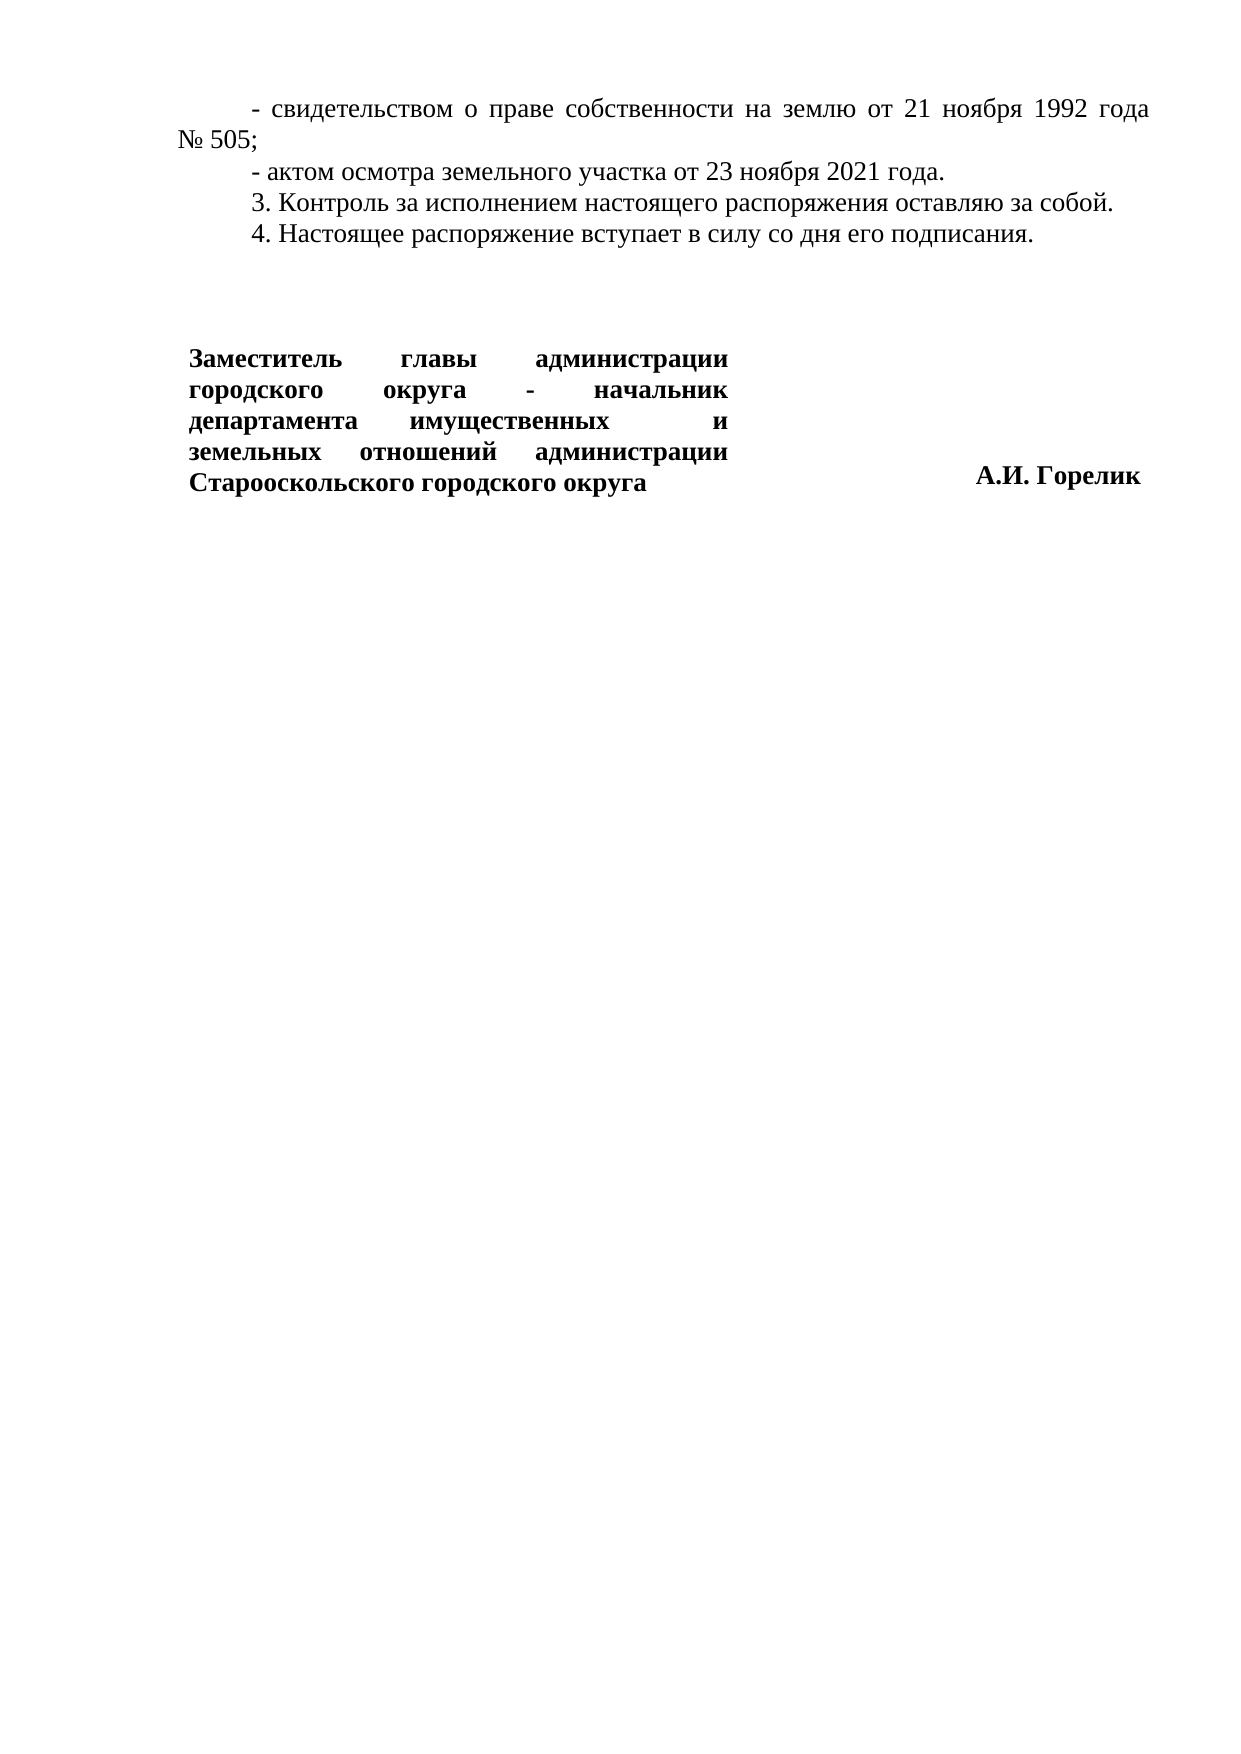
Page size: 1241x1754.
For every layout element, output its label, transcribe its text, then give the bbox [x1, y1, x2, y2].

table_header Заместитель главы администрации городского округа - начальник департамента имущественных и земельных отношений администрации Старооскольского городского округа [177, 342, 740, 510]
text 3. Контроль за исполнением настоящего распоряжения оставляю за собой. [177, 186, 1152, 217]
table_header А.И. Горелик [740, 342, 1152, 510]
text - актом осмотра земельного участка от 23 ноября 2021 года. [177, 155, 1152, 186]
text 4. Настоящее распоряжение вступает в силу со дня его подписания. [177, 217, 1152, 248]
text - свидетельством о праве собственности на землю от 21 ноября 1992 года № 505; [177, 92, 1152, 155]
